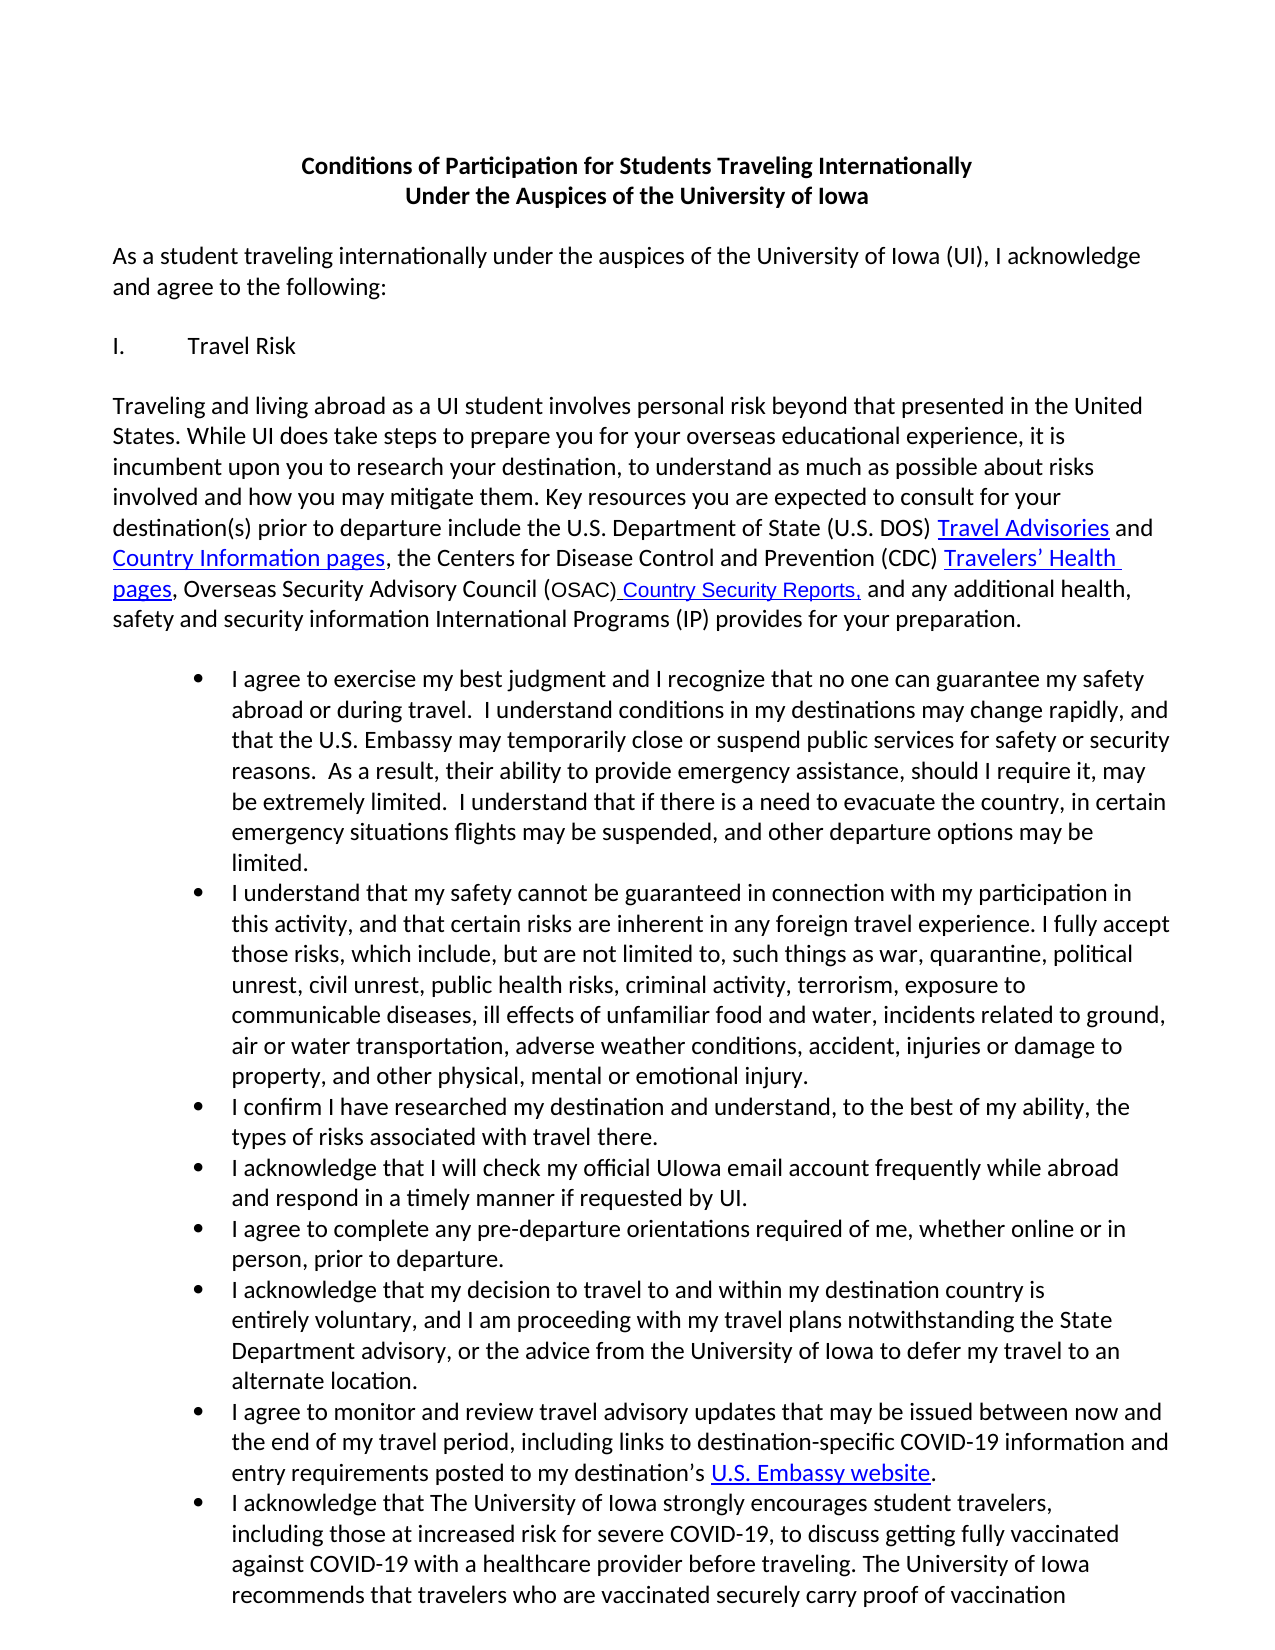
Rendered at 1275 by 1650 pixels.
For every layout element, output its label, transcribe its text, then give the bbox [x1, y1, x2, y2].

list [194, 1488, 1128, 1610]
list I acknowledge that I will check my official UIowa email account frequently while abroad and respond in a timely manner if requested by UI. [194, 1152, 1124, 1213]
text Traveling and living abroad as a UI student involves personal risk beyond that presented in the United States. While UI does take steps to prepare you for your overseas educational experience, it is incumbent upon you to research your destination, to understand as much as possible about risks involved and how you may mitigate them. Key resources you are expected to consult for your destination(s) prior to departure include the U.S. Department of State (U.S. DOS) Travel Advisories and Country Information pages, the Centers for Disease Control and Prevention (CDC) Travelers’ Health pages, Overseas Security Advisory Council (OSAC) Country Security Reports, and any additional health, safety and security information International Programs (IP) provides for your preparation. [112, 390, 1157, 634]
list I agree to exercise my best judgment and I recognize that no one can guarantee my safety abroad or during travel. I understand conditions in my destinations may change rapidly, and that the U.S. Embassy may temporarily close or suspend public services for safety or security reasons. As a result, their ability to provide emergency assistance, should I require it, may be extremely limited. I understand that if there is a need to evacuate the country, in certain emergency situations flights may be suspended, and other departure options may be limited. [194, 663, 1175, 877]
list Travel Risk [112, 331, 1175, 361]
list I agree to complete any pre-departure orientations required of me, whether online or in person, prior to departure. [194, 1213, 1128, 1274]
list I agree to monitor and review travel advisory updates that may be issued between now and the end of my travel period, including links to destination-specific COVID-19 information and entry requirements posted to my destination’s U.S. Embassy website. [194, 1396, 1175, 1488]
list I understand that my safety cannot be guaranteed in connection with my participation in this activity, and that certain risks are inherent in any foreign travel experience. I fully accept those risks, which include, but are not limited to, such things as war, quarantine, political unrest, civil unrest, public health risks, criminal activity, terrorism, exposure to communicable diseases, ill effects of unfamiliar food and water, incidents related to ground, air or water transportation, adverse weather conditions, accident, injuries or damage to property, and other physical, mental or emotional injury. [194, 877, 1175, 1091]
text Conditions of Participation for Students Traveling Internationally Under the Auspices of the University of Iowa [301, 150, 975, 211]
text As a student traveling internationally under the auspices of the University of Iowa (UI), I acknowledge and agree to the following: [112, 240, 1144, 301]
list I confirm I have researched my destination and understand, to the best of my ability, the types of risks associated with travel there. [194, 1091, 1132, 1152]
list I acknowledge that my decision to travel to and within my destination country is entirely voluntary, and I am proceeding with my travel plans notwithstanding the State Department advisory, or the advice from the University of Iowa to defer my travel to an alternate location. [194, 1274, 1128, 1396]
